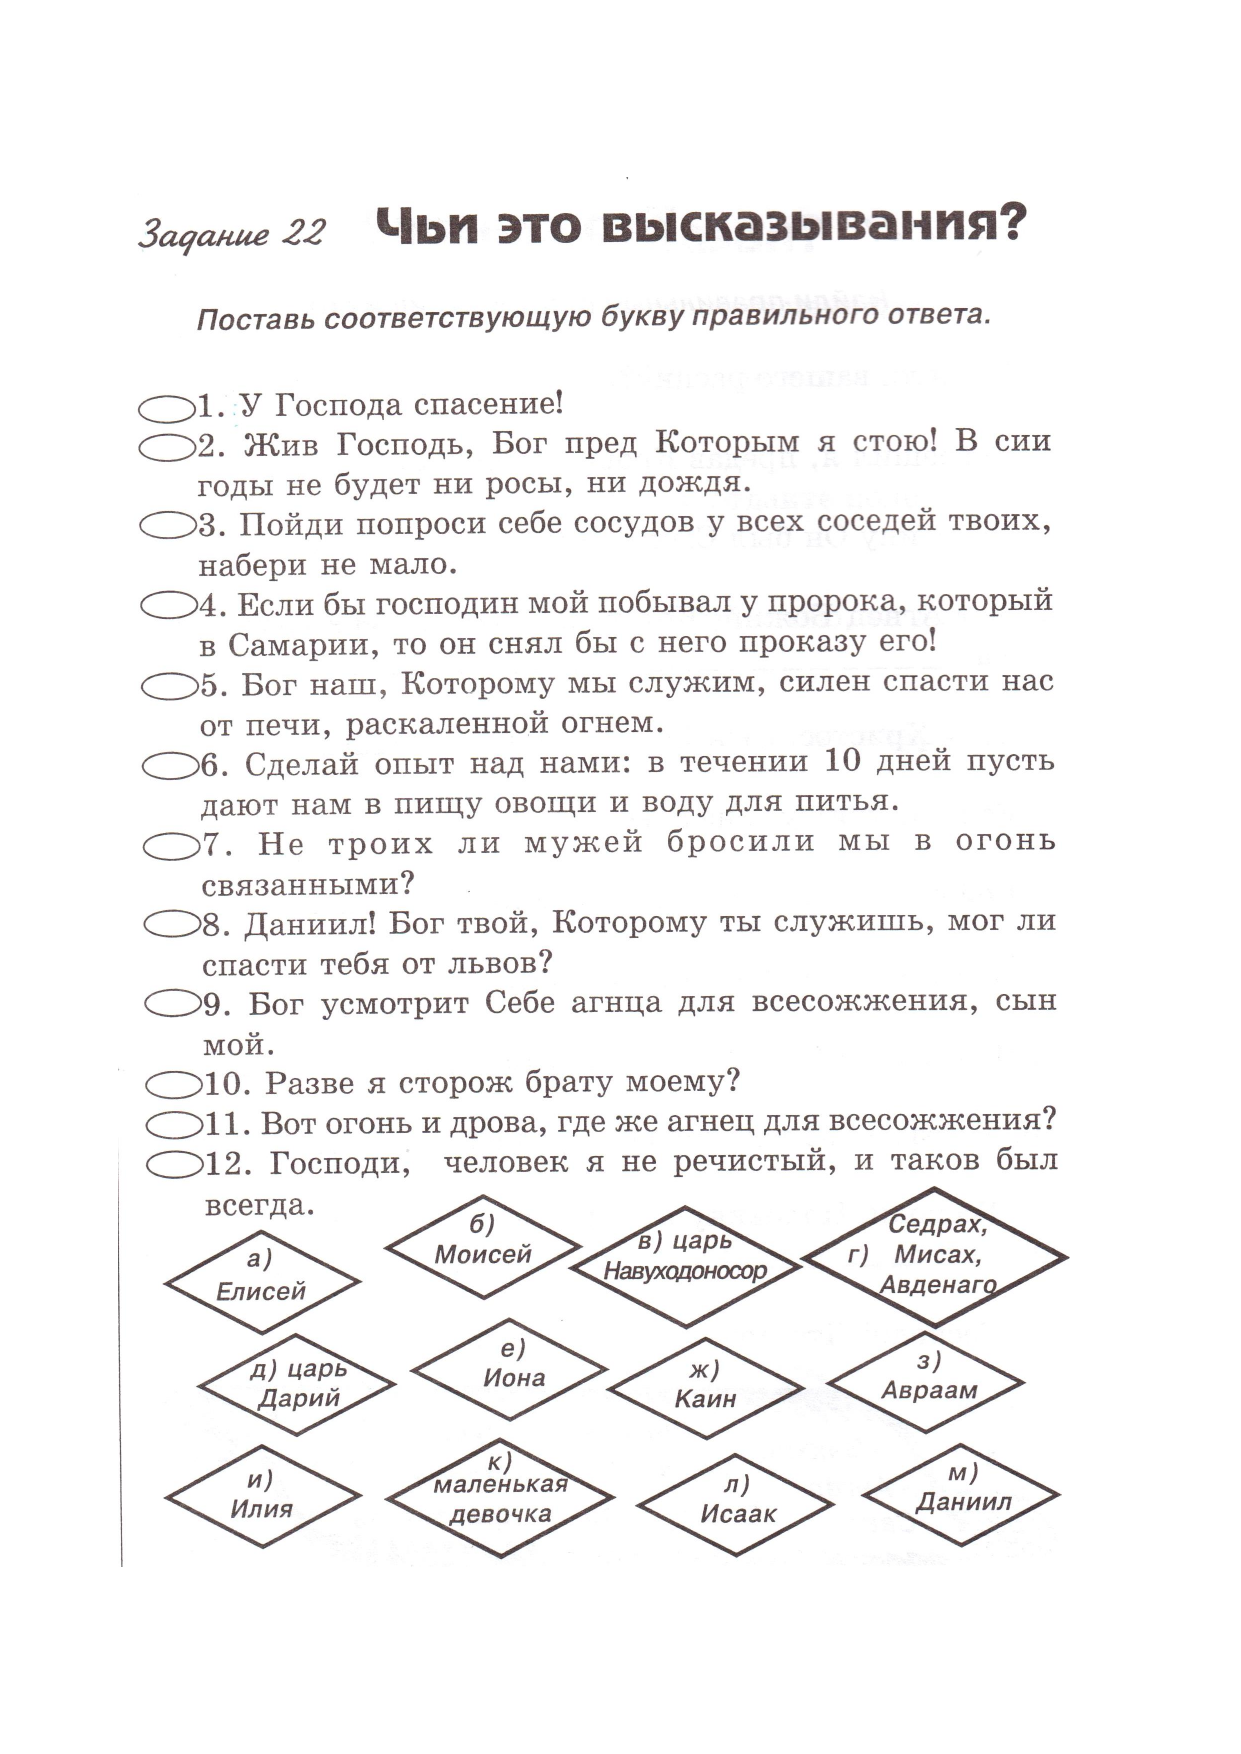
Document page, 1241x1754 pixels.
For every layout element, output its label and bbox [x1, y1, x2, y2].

picture [118, 177, 1070, 1567]
